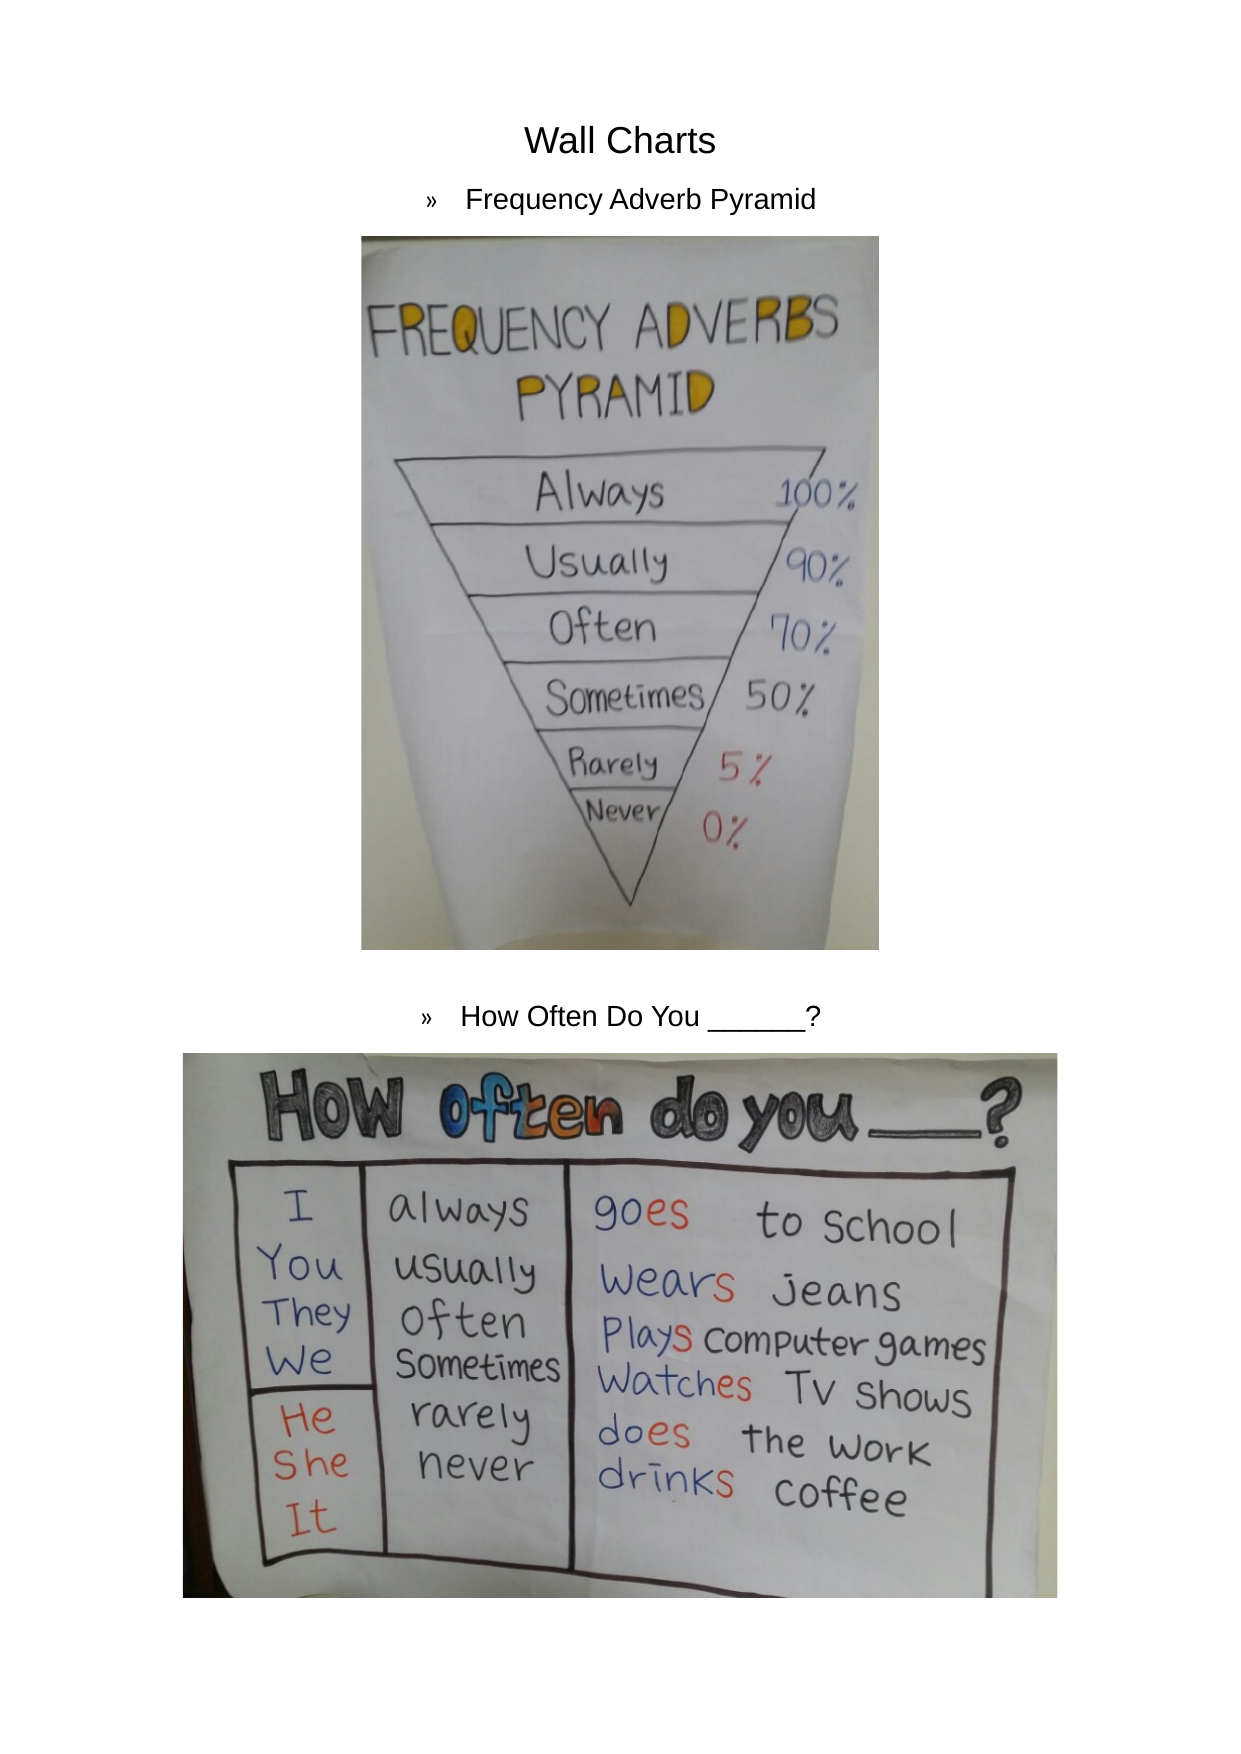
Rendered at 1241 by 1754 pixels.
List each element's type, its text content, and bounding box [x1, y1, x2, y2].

list Frequency Adverb Pyramid [118, 181, 1122, 217]
text Wall Charts [118, 118, 1122, 161]
picture [182, 1053, 1058, 1598]
list How Often Do You ______? [118, 998, 1122, 1034]
picture [361, 236, 879, 950]
